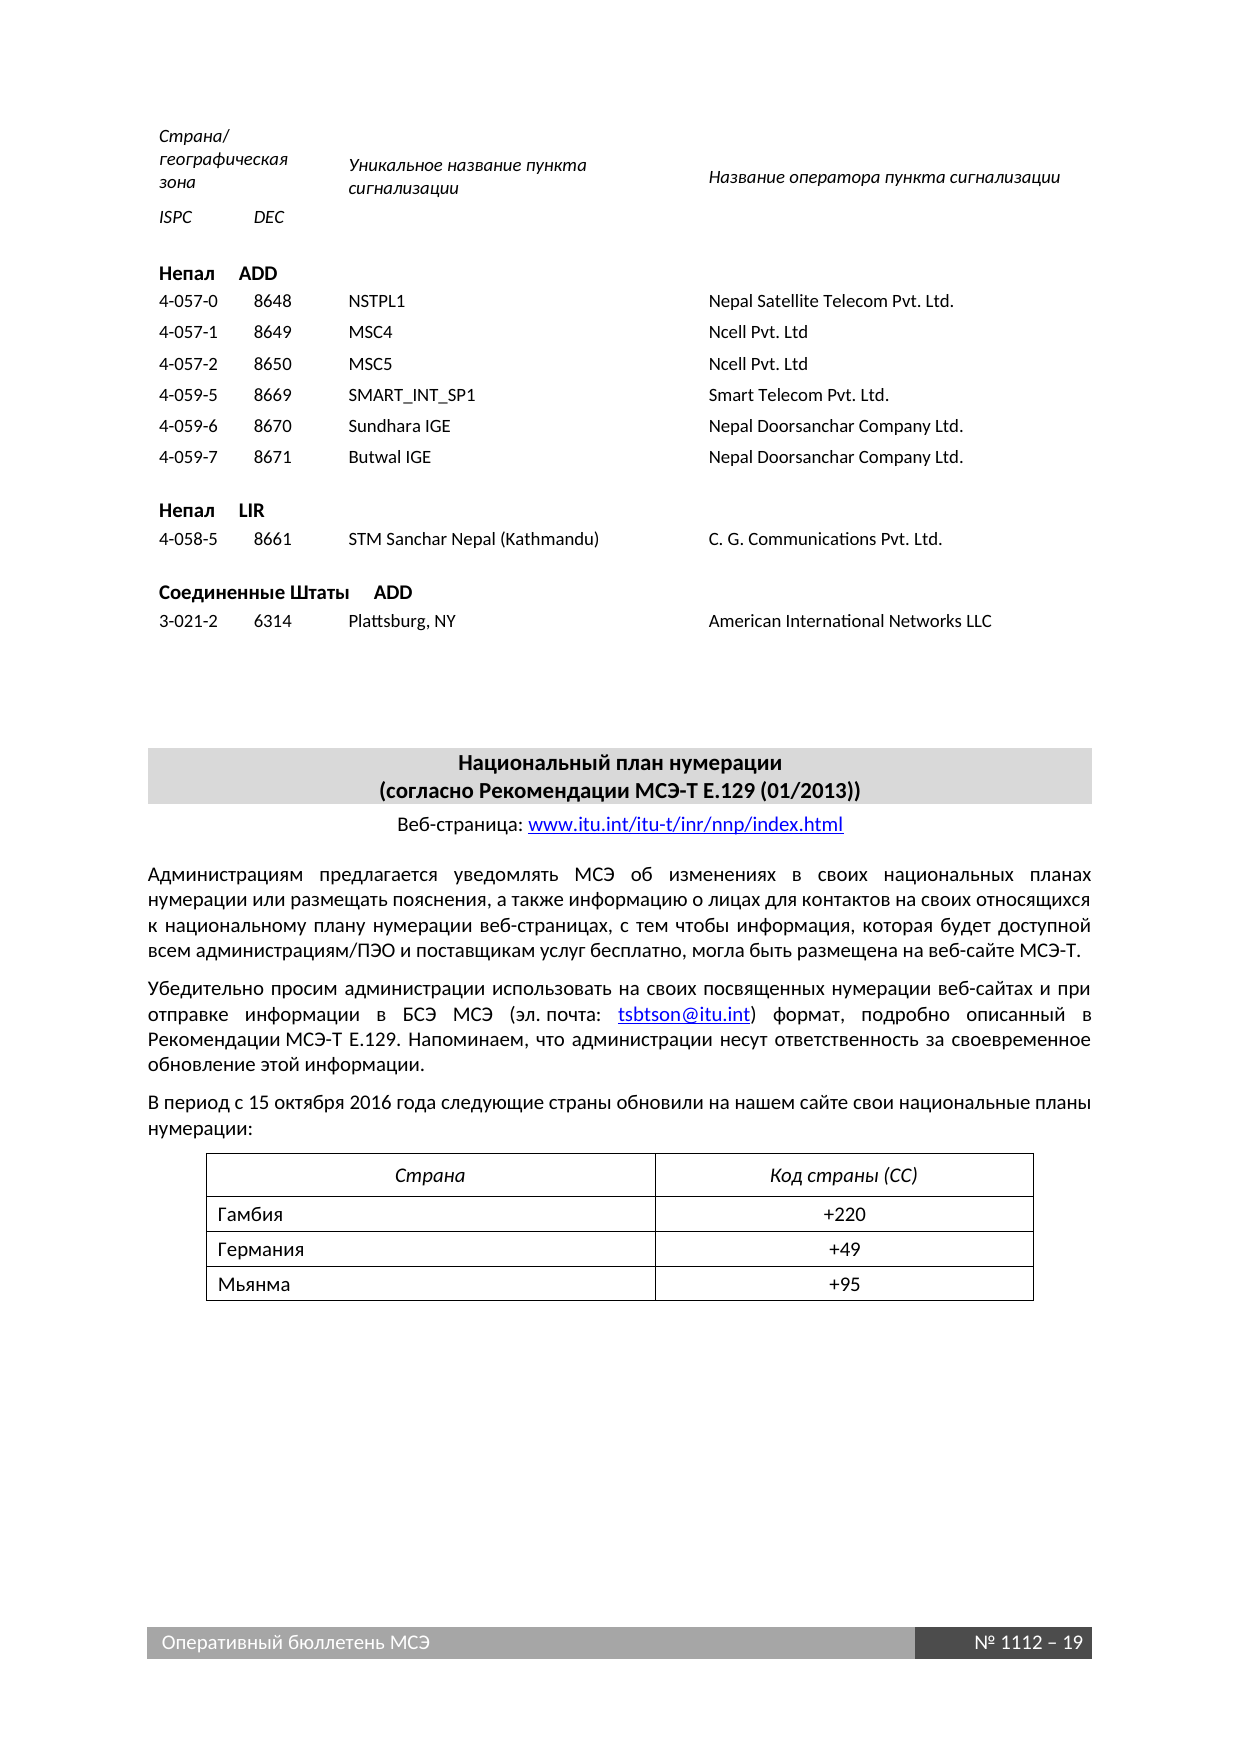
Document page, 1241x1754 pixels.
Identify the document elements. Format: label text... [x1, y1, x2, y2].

table_header Страна/ географическая зона [148, 118, 337, 199]
table_cell American International Networks LLC [697, 605, 1115, 636]
table_cell 3-021-2 [148, 605, 242, 636]
table_cell MSC5 [337, 348, 697, 379]
table_header Уникальное название пункта сигнализации [337, 118, 697, 235]
table_cell Nepal Doorsanchar Company Ltd. [697, 441, 1115, 473]
table_cell Nepal Satellite Telecom Pvt. Ltd. [697, 285, 1115, 316]
table_cell 8649 [242, 316, 337, 348]
table_cell Непал ADD [148, 235, 1115, 285]
table_cell NSTPL1 [337, 285, 697, 316]
table_cell +95 [656, 1267, 1033, 1300]
table_cell 4-058-5 [148, 523, 242, 554]
table_cell SMART_INT_SP1 [337, 379, 697, 410]
table_cell 8669 [242, 379, 337, 410]
table_cell Германия [207, 1232, 655, 1266]
table_cell 4-057-2 [148, 348, 242, 379]
table_cell 8648 [242, 285, 337, 316]
table_header Код страны (CC) [656, 1154, 1033, 1196]
table_cell 8661 [242, 523, 337, 554]
table_cell 6314 [242, 605, 337, 636]
table_cell 4-059-6 [148, 410, 242, 441]
subtitle Национальный план нумерации (согласно Рекомендации МСЭ-Т E.129 (01/2013)) [148, 748, 1092, 804]
text В период с 15 октября 2016 года следующие страны обновили на нашем сайте свои национальные планы нумерации: [148, 1089, 1092, 1140]
table_header Название оператора пункта сигнализации [697, 118, 1115, 235]
table_cell DEC [242, 199, 337, 235]
table_cell Соединенные Штаты ADD [148, 554, 1115, 605]
table_cell 8671 [242, 441, 337, 473]
table_cell 4-057-1 [148, 316, 242, 348]
table_cell Plattsburg, NY [337, 605, 697, 636]
text Убедительно просим администрации использовать на своих посвященных нумерации веб-сайтах и при отправке информации в БСЭ МСЭ (эл. почта: tsbtson@itu.int) формат, подробно описанный в Рекомендации МСЭ-Т E.129. Напоминаем, что администрации несут ответственность за своевременное обновление этой информации. [148, 975, 1092, 1077]
table_cell Sundhara IGE [337, 410, 697, 441]
text Администрациям предлагается уведомлять МСЭ об изменениях в своих национальных планах нумерации или размещать пояснения, а также информацию о лицах для контактов на своих относящихся к национальному плану нумерации веб-страницах, с тем чтобы информация, которая будет доступной всем администрациям/ПЭО и поставщикам услуг бесплатно, могла быть размещена на веб-сайте МСЭ-Т. [148, 861, 1092, 963]
table_header Страна [207, 1154, 655, 1196]
table_cell ISPC [148, 199, 242, 235]
table_cell Ncell Pvt. Ltd [697, 316, 1115, 348]
table_cell Ncell Pvt. Ltd [697, 348, 1115, 379]
table_cell 8670 [242, 410, 337, 441]
table_cell Butwal IGE [337, 441, 697, 473]
table_cell C. G. Communications Pvt. Ltd. [697, 523, 1115, 554]
text Веб-страница: www.itu.int/itu-t/inr/nnp/index.html [148, 811, 1092, 836]
table_cell Непал LIR [148, 473, 1115, 523]
table_cell 4-057-0 [148, 285, 242, 316]
table_cell Smart Telecom Pvt. Ltd. [697, 379, 1115, 410]
table_cell 4-059-7 [148, 441, 242, 473]
table_cell +49 [656, 1232, 1033, 1266]
table_cell Мьянма [207, 1267, 655, 1300]
table_cell STM Sanchar Nepal (Kathmandu) [337, 523, 697, 554]
table_cell Гамбия [207, 1197, 655, 1231]
table_cell +220 [656, 1197, 1033, 1231]
table_cell 8650 [242, 348, 337, 379]
table_cell 4-059-5 [148, 379, 242, 410]
table_cell MSC4 [337, 316, 697, 348]
table_cell Nepal Doorsanchar Company Ltd. [697, 410, 1115, 441]
